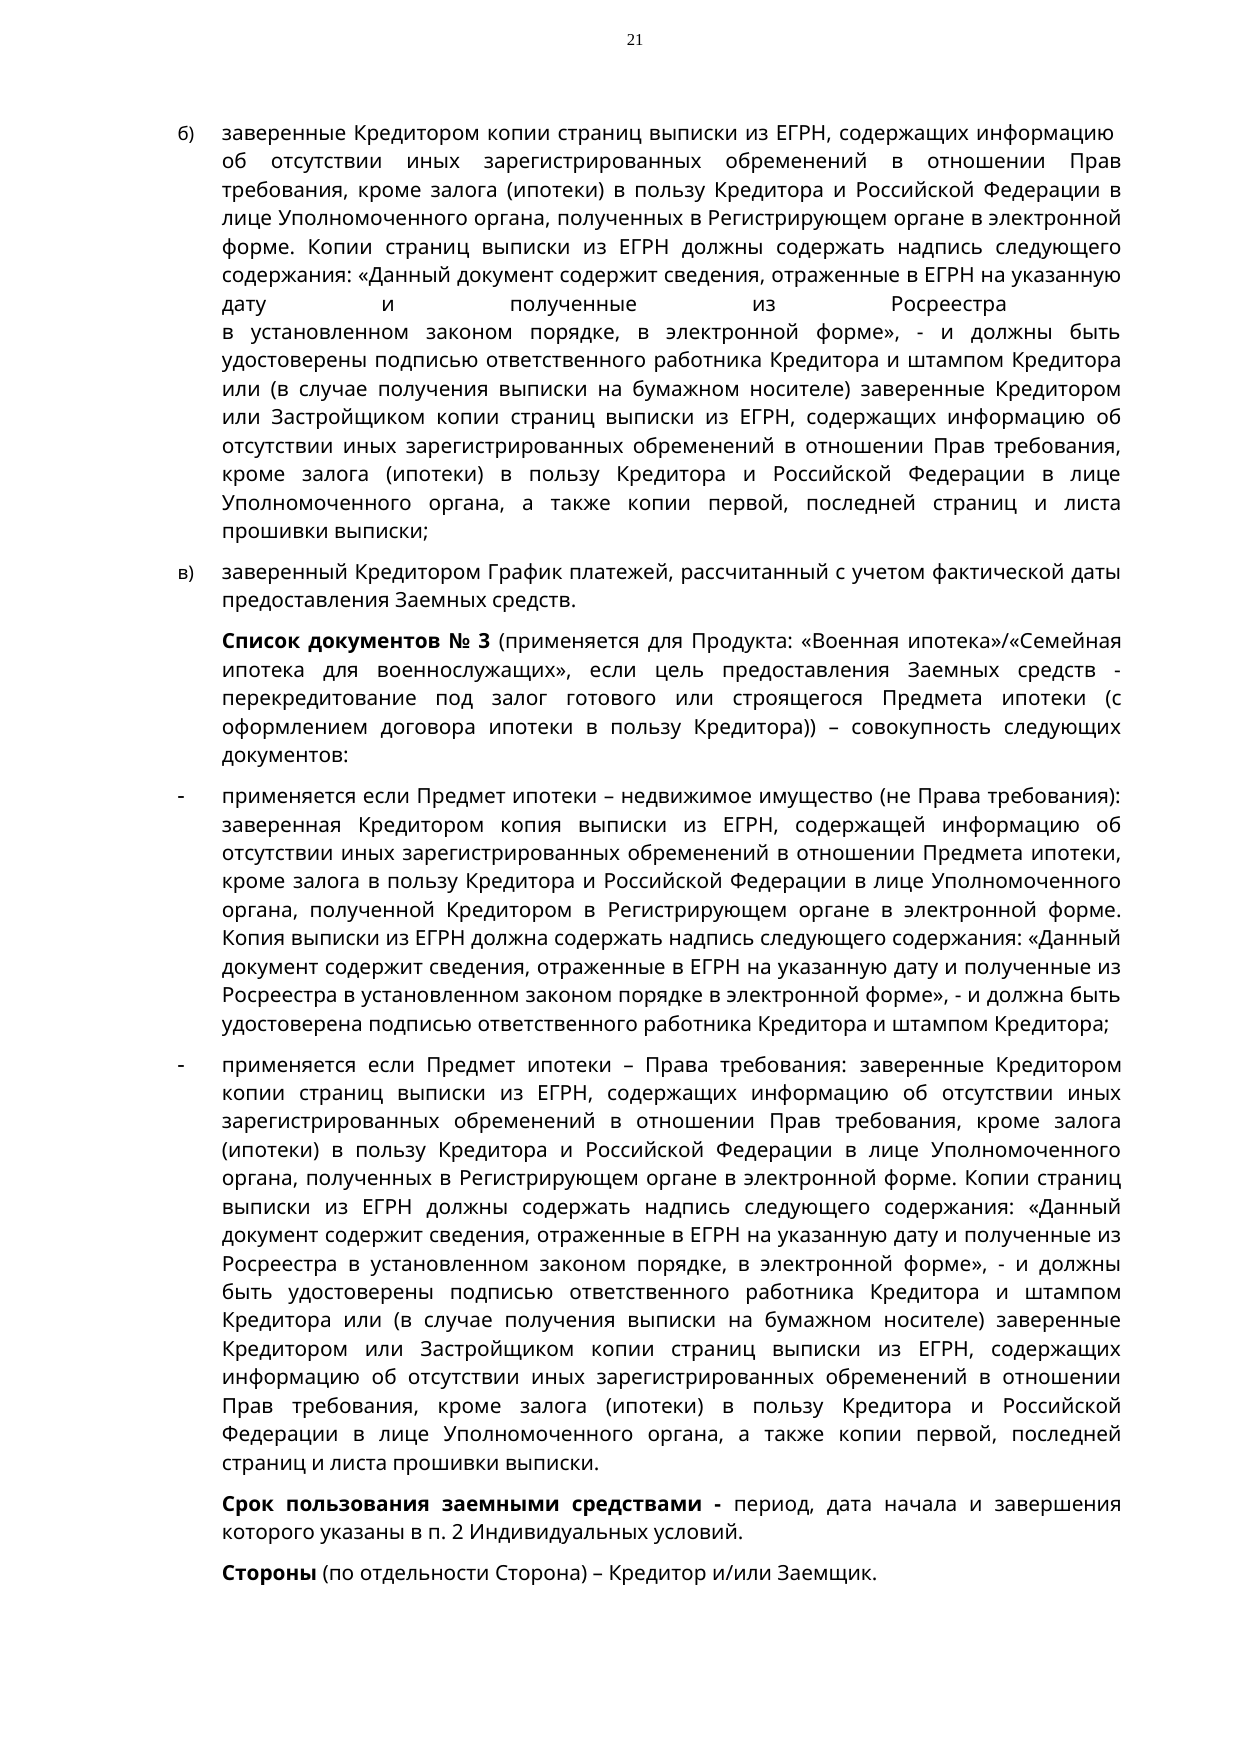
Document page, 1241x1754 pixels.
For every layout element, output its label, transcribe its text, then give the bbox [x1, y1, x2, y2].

list применяется если Предмет ипотеки – недвижимое имущество (не Права требования): заверенная Кредитором копия выписки из ЕГРН, содержащей информацию об отсутствии иных зарегистрированных обременений в отношении Предмета ипотеки, кроме залога в пользу Кредитора и Российской Федерации в лице Уполномоченного органа, полученной Кредитором в Регистрирующем органе в электронной форме. Копия выписки из ЕГРН должна содержать надпись следующего содержания: «Данный документ содержит сведения, отраженные в ЕГРН на указанную дату и полученные из Росреестра в установленном законом порядке в электронной форме», - и должна быть удостоверена подписью ответственного работника Кредитора и штампом Кредитора; [177, 781, 1122, 1037]
list заверенный Кредитором График платежей, рассчитанный с учетом фактической даты предоставления Заемных средств. [177, 557, 1122, 614]
text Стороны (по отдельности Сторона) – Кредитор и/или Заемщик. [222, 1558, 1122, 1587]
list применяется если Предмет ипотеки – Права требования: заверенные Кредитором копии страниц выписки из ЕГРН, содержащих информацию об отсутствии иных зарегистрированных обременений в отношении Прав требования, кроме залога (ипотеки) в пользу Кредитора и Российской Федерации в лице Уполномоченного органа, полученных в Регистрирующем органе в электронной форме. Копии страниц выписки из ЕГРН должны содержать надпись следующего содержания: «Данный документ содержит сведения, отраженные в ЕГРН на указанную дату и полученные из Росреестра в установленном законом порядке, в электронной форме», - и должны быть удостоверены подписью ответственного работника Кредитора и штампом Кредитора или (в случае получения выписки на бумажном носителе) заверенные Кредитором или Застройщиком копии страниц выписки из ЕГРН, содержащих информацию об отсутствии иных зарегистрированных обременений в отношении Прав требования, кроме залога (ипотеки) в пользу Кредитора и Российской Федерации в лице Уполномоченного органа, а также копии первой, последней страниц и листа прошивки выписки. [177, 1050, 1122, 1476]
text Срок пользования заемными средствами - период, дата начала и завершения которого указаны в п. 2 Индивидуальных условий. [222, 1489, 1122, 1546]
text Список документов № 3 (применяется для Продукта: «Военная ипотека»/«Семейная ипотека для военнослужащих», если цель предоставления Заемных средств - перекредитование под залог готового или строящегося Предмета ипотеки (с оформлением договора ипотеки в пользу Кредитора)) – совокупность следующих документов: [222, 627, 1122, 769]
list заверенные Кредитором копии страниц выписки из ЕГРН, содержащих информацию об отсутствии иных зарегистрированных обременений в отношении Прав требования, кроме залога (ипотеки) в пользу Кредитора и Российской Федерации в лице Уполномоченного органа, полученных в Регистрирующем органе в электронной форме. Копии страниц выписки из ЕГРН должны содержать надпись следующего содержания: «Данный документ содержит сведения, отраженные в ЕГРН на указанную дату и полученные из Росреестра в установленном законом порядке, в электронной форме», - и должны быть удостоверены подписью ответственного работника Кредитора и штампом Кредитора или (в случае получения выписки на бумажном носителе) заверенные Кредитором или Застройщиком копии страниц выписки из ЕГРН, содержащих информацию об отсутствии иных зарегистрированных обременений в отношении Прав требования, кроме залога (ипотеки) в пользу Кредитора и Российской Федерации в лице Уполномоченного органа, а также копии первой, последней страниц и листа прошивки выписки; [177, 118, 1122, 545]
